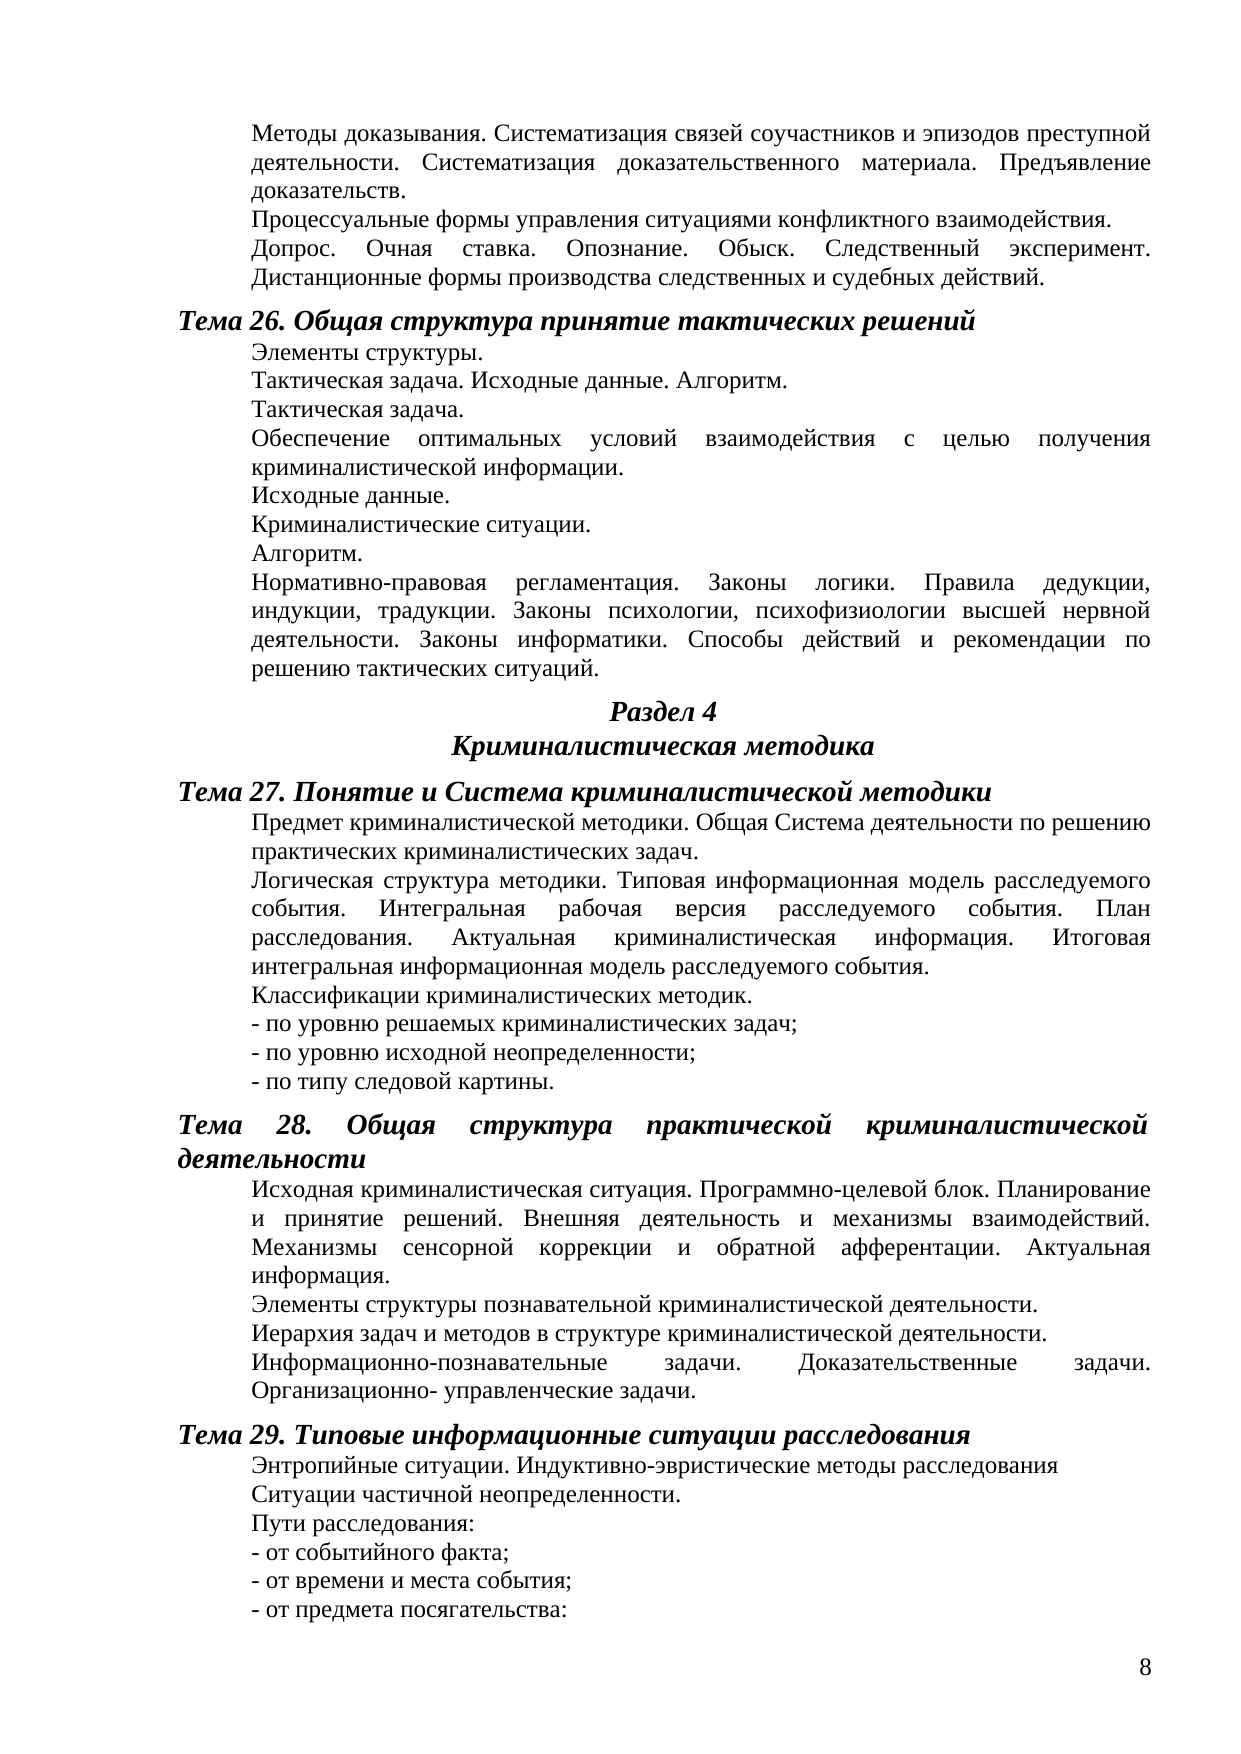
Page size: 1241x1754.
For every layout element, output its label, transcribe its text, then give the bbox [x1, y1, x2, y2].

text - от событийного факта; [251, 1537, 1152, 1565]
text Логическая структура методики. Типовая информационная модель расследуемого события. Интегральная рабочая версия расследуемого события. План расследования. Актуальная криминалистическая информация. Итоговая интегральная информационная модель расследуемого события. [251, 865, 1152, 980]
text Тактическая задача. [251, 394, 1152, 423]
text Энтропийные ситуации. Индуктивно-эвристические методы расследования [251, 1450, 1152, 1479]
text - по типу следовой картины. [251, 1066, 1152, 1095]
text - по уровню исходной неопределенности; [251, 1037, 1152, 1066]
text Иерархия задач и методов в структуре криминалистической деятельности. [251, 1318, 1152, 1347]
text Тема 28. Общая структура практической криминалистической деятельности [177, 1107, 1152, 1174]
text Элементы структуры познавательной криминалистической деятельности. [251, 1289, 1152, 1318]
text Нормативно-правовая регламентация. Законы логики. Правила дедукции, индукции, традукции. Законы психологии, психофизиологии высшей нервной деятельности. Законы информатики. Способы действий и рекомендации по решению тактических ситуаций. [251, 567, 1152, 682]
text Тема 26. Общая структура принятие тактических решений [177, 303, 1152, 337]
text - от предмета посягательства: [251, 1594, 1152, 1623]
text Тактическая задача. Исходные данные. Алгоритм. [251, 365, 1152, 394]
text Классификации криминалистических методик. [251, 980, 1152, 1008]
text Пути расследования: [251, 1508, 1152, 1537]
text Предмет криминалистической методики. Общая Система деятельности по решению практических криминалистических задач. [251, 807, 1152, 865]
text Ситуации частичной неопределенности. [251, 1479, 1152, 1508]
text Элементы структуры. [251, 337, 1152, 365]
text Исходная криминалистическая ситуация. Программно-целевой блок. Планирование и принятие решений. Внешняя деятельность и механизмы взаимодействий. Механизмы сенсорной коррекции и обратной афферентации. Актуальная информация. [251, 1174, 1152, 1289]
text Тема 29. Типовые информационные ситуации расследования [177, 1417, 1152, 1450]
text Обеспечение оптимальных условий взаимодействия с целью получения криминалистической информации. [251, 423, 1152, 480]
text Раздел 4 [177, 694, 1152, 728]
text - по уровню решаемых криминалистических задач; [251, 1008, 1152, 1037]
text Методы доказывания. Систематизация связей соучастников и эпизодов преступной деятельности. Систематизация доказательственного материала. Предъявление доказательств. [251, 118, 1152, 204]
text Тема 27. Понятие и Система криминалистической методики [177, 774, 1152, 807]
text Исходные данные. [251, 480, 1152, 509]
text Криминалистическая методика [177, 728, 1152, 761]
text Алгоритм. [251, 538, 1152, 567]
text Процессуальные формы управления ситуациями конфликтного взаимодействия. [251, 204, 1152, 233]
text - от времени и места события; [251, 1565, 1152, 1594]
text Информационно-познавательные задачи. Доказательственные задачи. Организационно- управленческие задачи. [251, 1347, 1152, 1404]
text Допрос. Очная ставка. Опознание. Обыск. Следственный эксперимент. Дистанционные формы производства следственных и судебных действий. [251, 233, 1152, 291]
text Криминалистические ситуации. [251, 509, 1152, 538]
